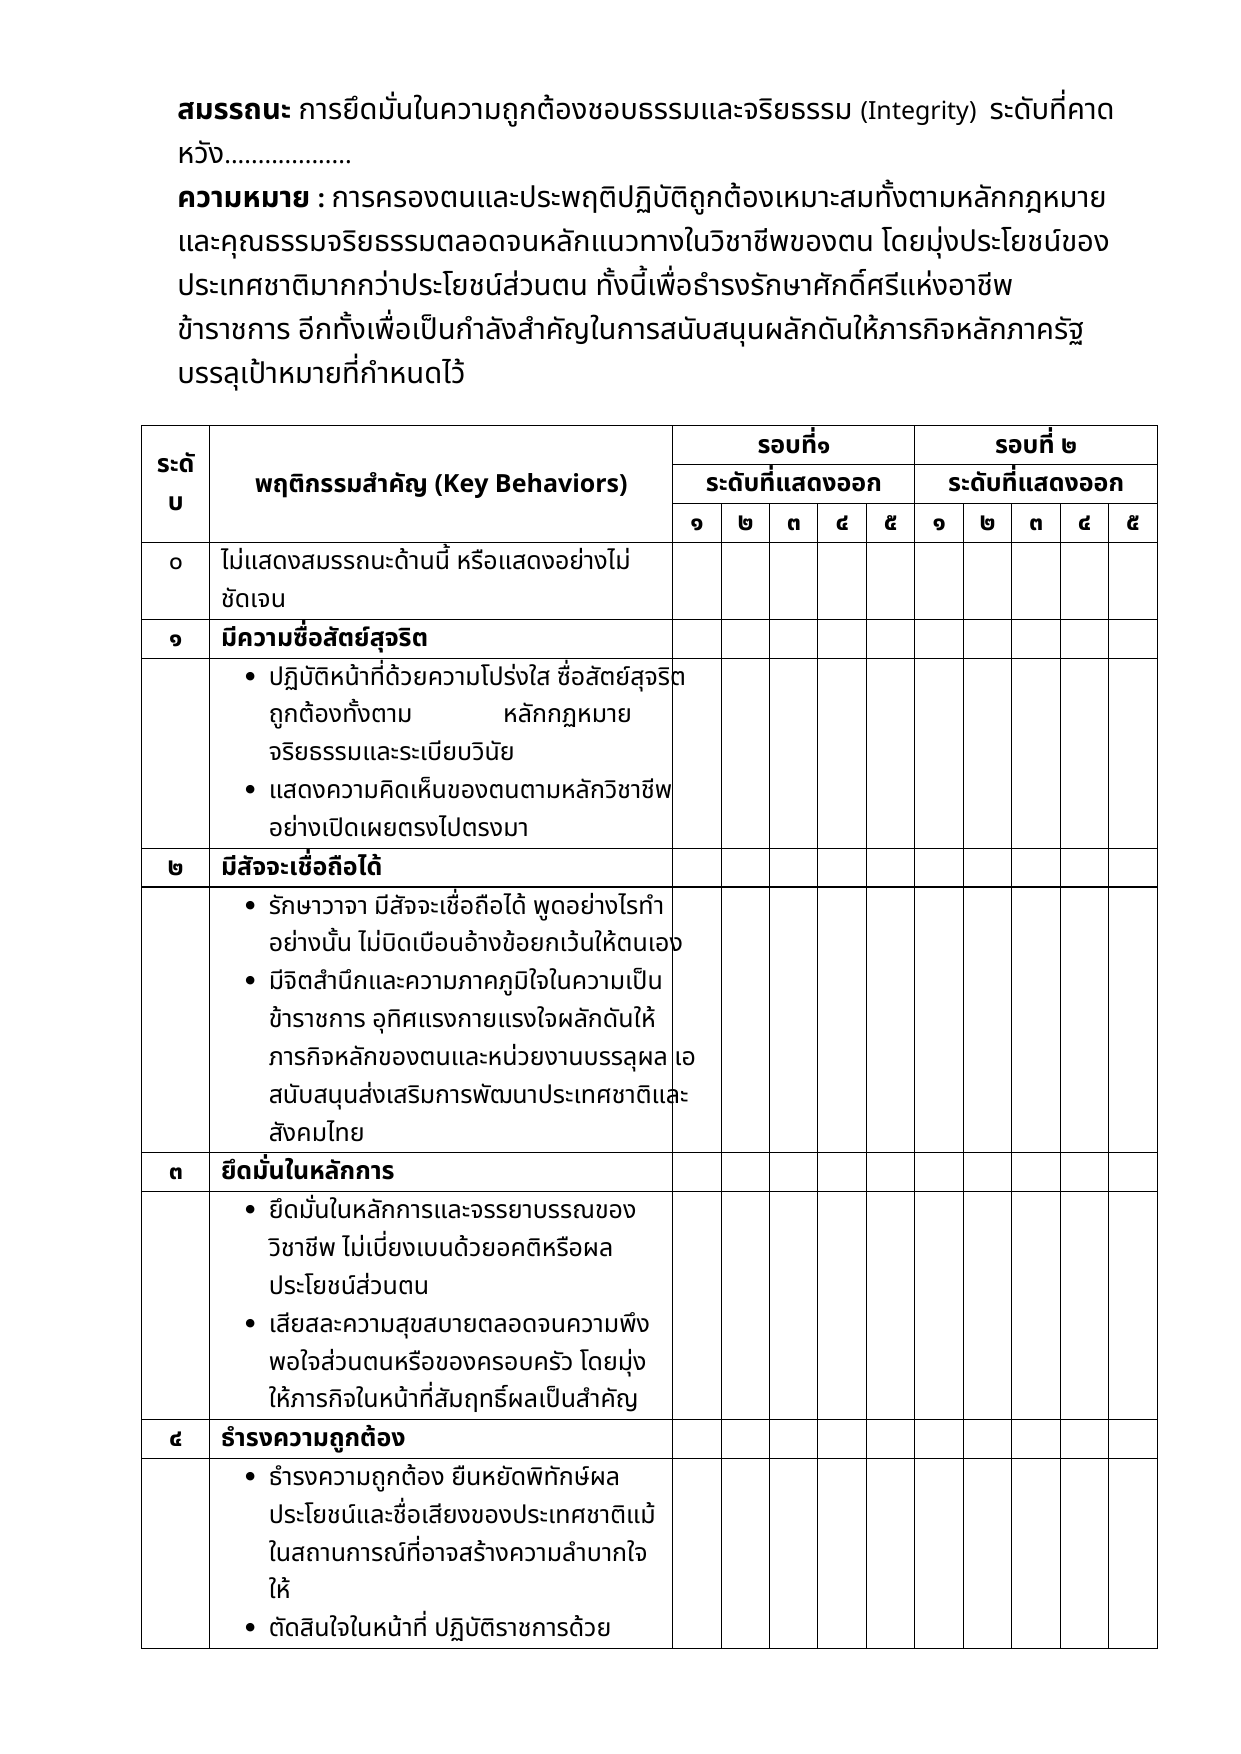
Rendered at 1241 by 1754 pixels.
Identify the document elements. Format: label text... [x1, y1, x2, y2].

table_cell [770, 849, 817, 886]
table_cell [673, 659, 721, 848]
table_cell [1061, 1153, 1108, 1191]
table_cell [673, 849, 721, 886]
table_cell [142, 659, 209, 848]
table_cell รักษาวาจา มีสัจจะเชื่อถือได้ พูดอย่างไรทำอย่างนั้น ไม่บิดเบือนอ้างข้อยกเว้นให้ตนเอง มีจิตสำนึกและความภาคภูมิใจในความเป็นข้าราชการ อุทิศแรงกายแรงใจผลักดันให้ภารกิจหลักของตนและหน่วยงานบรรลุผล เอสนับสนุนส่งเสริมการพัฒนาประเทศชาติและสังคมไทย [210, 888, 672, 1152]
table_cell [1012, 849, 1060, 886]
table_cell [818, 1192, 866, 1419]
table_cell [818, 659, 866, 848]
table_cell ระดับที่แสดงออก [673, 465, 914, 503]
table_cell [964, 849, 1011, 886]
table_cell [1061, 849, 1108, 886]
table_cell [867, 659, 914, 848]
table_cell ๓ [142, 1153, 209, 1191]
text สมรรถนะ การยึดมั่นในความถูกต้องชอบธรรมและจริยธรรม (Integrity) ระดับที่คาดหวัง................... [177, 88, 1122, 177]
table_cell [722, 888, 769, 1152]
table_cell [867, 1459, 914, 1648]
table_cell ๔ [1061, 504, 1108, 542]
table_cell ๒ [142, 849, 209, 886]
table_cell [770, 1153, 817, 1191]
table_cell [1109, 849, 1157, 886]
table_cell [867, 888, 914, 1152]
table_cell [722, 1192, 769, 1419]
table_cell ๑ [142, 620, 209, 657]
table_header พฤติกรรมสำคัญ (Key Behaviors) [210, 426, 672, 542]
table_cell [1061, 1420, 1108, 1458]
table_cell [1061, 543, 1108, 619]
table_cell [673, 620, 721, 657]
table_cell ๓ [770, 504, 817, 542]
table_cell [867, 1192, 914, 1419]
table_cell ปฏิบัติหน้าที่ด้วยความโปร่งใส ซื่อสัตย์สุจริต ถูกต้องทั้งตาม หลักกฏหมายจริยธรรมและระเบียบวินัย แสดงความคิดเห็นของตนตามหลักวิชาชีพอย่างเปิดเผยตรงไปตรงมา [210, 659, 672, 848]
table_cell [964, 543, 1011, 619]
table_cell [673, 1192, 721, 1419]
table_cell [1109, 1420, 1157, 1458]
table_cell [770, 543, 817, 619]
table_cell ยึดมั่นในหลักการและจรรยาบรรณของวิชาชีพ ไม่เบี่ยงเบนด้วยอคติหรือผลประโยชน์ส่วนตน เสียสละความสุขสบายตลอดจนความพึงพอใจส่วนตนหรือของครอบครัว โดยมุ่งให้ภารกิจในหน้าที่สัมฤทธิ์ผลเป็นสำคัญ [210, 1192, 672, 1419]
table_cell [1109, 1459, 1157, 1648]
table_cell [210, 1459, 672, 1648]
table_cell [964, 1153, 1011, 1191]
table_cell [818, 1420, 866, 1458]
table_cell [1109, 543, 1157, 619]
table_cell ธำรงความถูกต้อง [210, 1420, 672, 1458]
table_cell [915, 1459, 963, 1648]
table_cell [673, 1153, 721, 1191]
table_cell [1061, 659, 1108, 848]
table_cell [722, 1153, 769, 1191]
table_cell [1061, 1459, 1108, 1648]
table_cell [1109, 659, 1157, 848]
table_cell [915, 849, 963, 886]
table_cell [1012, 659, 1060, 848]
table_cell [1012, 1459, 1060, 1648]
table_cell [1061, 620, 1108, 657]
table_cell ๕ [867, 504, 914, 542]
table_cell [770, 888, 817, 1152]
table_cell ระดับที่แสดงออก [915, 465, 1157, 503]
table_cell [1109, 1192, 1157, 1419]
table_cell มีความซื่อสัตย์สุจริต [210, 620, 672, 657]
table_cell [867, 543, 914, 619]
table_cell [722, 849, 769, 886]
table_cell [1012, 888, 1060, 1152]
table_cell [867, 1420, 914, 1458]
table_cell [1061, 1192, 1108, 1419]
table_cell [867, 849, 914, 886]
table_cell [964, 620, 1011, 657]
table_cell [673, 888, 721, 1152]
table_cell มีสัจจะเชื่อถือได้ [210, 849, 672, 886]
table_cell [722, 543, 769, 619]
table_cell ยึดมั่นในหลักการ [210, 1153, 672, 1191]
table_cell [1109, 888, 1157, 1152]
table_cell [964, 1420, 1011, 1458]
table_cell [722, 1420, 769, 1458]
table_cell [142, 888, 209, 1152]
table_cell [722, 659, 769, 848]
table_cell [915, 1192, 963, 1419]
table_cell ๐ [142, 543, 209, 619]
table_cell [1012, 1153, 1060, 1191]
table_cell [142, 1459, 209, 1648]
table_cell [722, 620, 769, 657]
table_cell [770, 659, 817, 848]
table_cell [673, 543, 721, 619]
table_cell [1012, 620, 1060, 657]
table_cell ๔ [142, 1420, 209, 1458]
table_cell ๔ [818, 504, 866, 542]
table_cell [722, 1459, 769, 1648]
table_cell [1109, 620, 1157, 657]
table_cell ๓ [1012, 504, 1060, 542]
table_cell [1012, 1192, 1060, 1419]
table_cell [915, 620, 963, 657]
table_cell [770, 1459, 817, 1648]
table_cell ๒ [722, 504, 769, 542]
table_cell [770, 620, 817, 657]
table_cell [915, 659, 963, 848]
text ความหมาย : การครองตนและประพฤติปฏิบัติถูกต้องเหมาะสมทั้งตามหลักกฎหมายและคุณธรรมจริยธรรมตลอดจนหลักแนวทางในวิชาชีพของตน โดยมุ่งประโยชน์ของประเทศชาติมากกว่าประโยชน์ส่วนตน ทั้งนี้เพื่อธำรงรักษาศักดิ์ศรีแห่งอาชีพข้าราชการ อีกทั้งเพื่อเป็นกำลังสำคัญในการสนับสนุนผลักดันให้ภารกิจหลักภาครัฐบรรลุเป้าหมายที่กำหนดไว้ [177, 177, 1122, 397]
table_cell [964, 1459, 1011, 1648]
table_cell [1012, 543, 1060, 619]
table_cell [867, 620, 914, 657]
table_cell ๑ [915, 504, 963, 542]
table_cell [673, 1459, 721, 1648]
table_cell [1109, 1153, 1157, 1191]
table_cell ๑ [673, 504, 721, 542]
table_cell ๒ [964, 504, 1011, 542]
table_cell [964, 888, 1011, 1152]
table_cell [915, 1420, 963, 1458]
table_cell [142, 1192, 209, 1419]
table_cell ไม่แสดงสมรรถนะด้านนี้ หรือแสดงอย่างไม่ชัดเจน [210, 543, 672, 619]
table_cell [818, 888, 866, 1152]
table_cell [915, 888, 963, 1152]
table_cell [1012, 1420, 1060, 1458]
table_cell [673, 1420, 721, 1458]
table_cell ๕ [1109, 504, 1157, 542]
table_header ระดับ [142, 426, 209, 542]
table_header รอบที่๑ [673, 426, 914, 464]
table_cell [770, 1192, 817, 1419]
table_header รอบที่ ๒ [915, 426, 1157, 464]
table_cell [818, 1153, 866, 1191]
table_cell [770, 1420, 817, 1458]
table_cell [915, 1153, 963, 1191]
table_cell [867, 1153, 914, 1191]
table_cell [818, 1459, 866, 1648]
table_cell [818, 543, 866, 619]
table_cell [1061, 888, 1108, 1152]
table_cell [964, 659, 1011, 848]
table_cell [915, 543, 963, 619]
table_cell [964, 1192, 1011, 1419]
table_cell [818, 620, 866, 657]
table_cell [818, 849, 866, 886]
